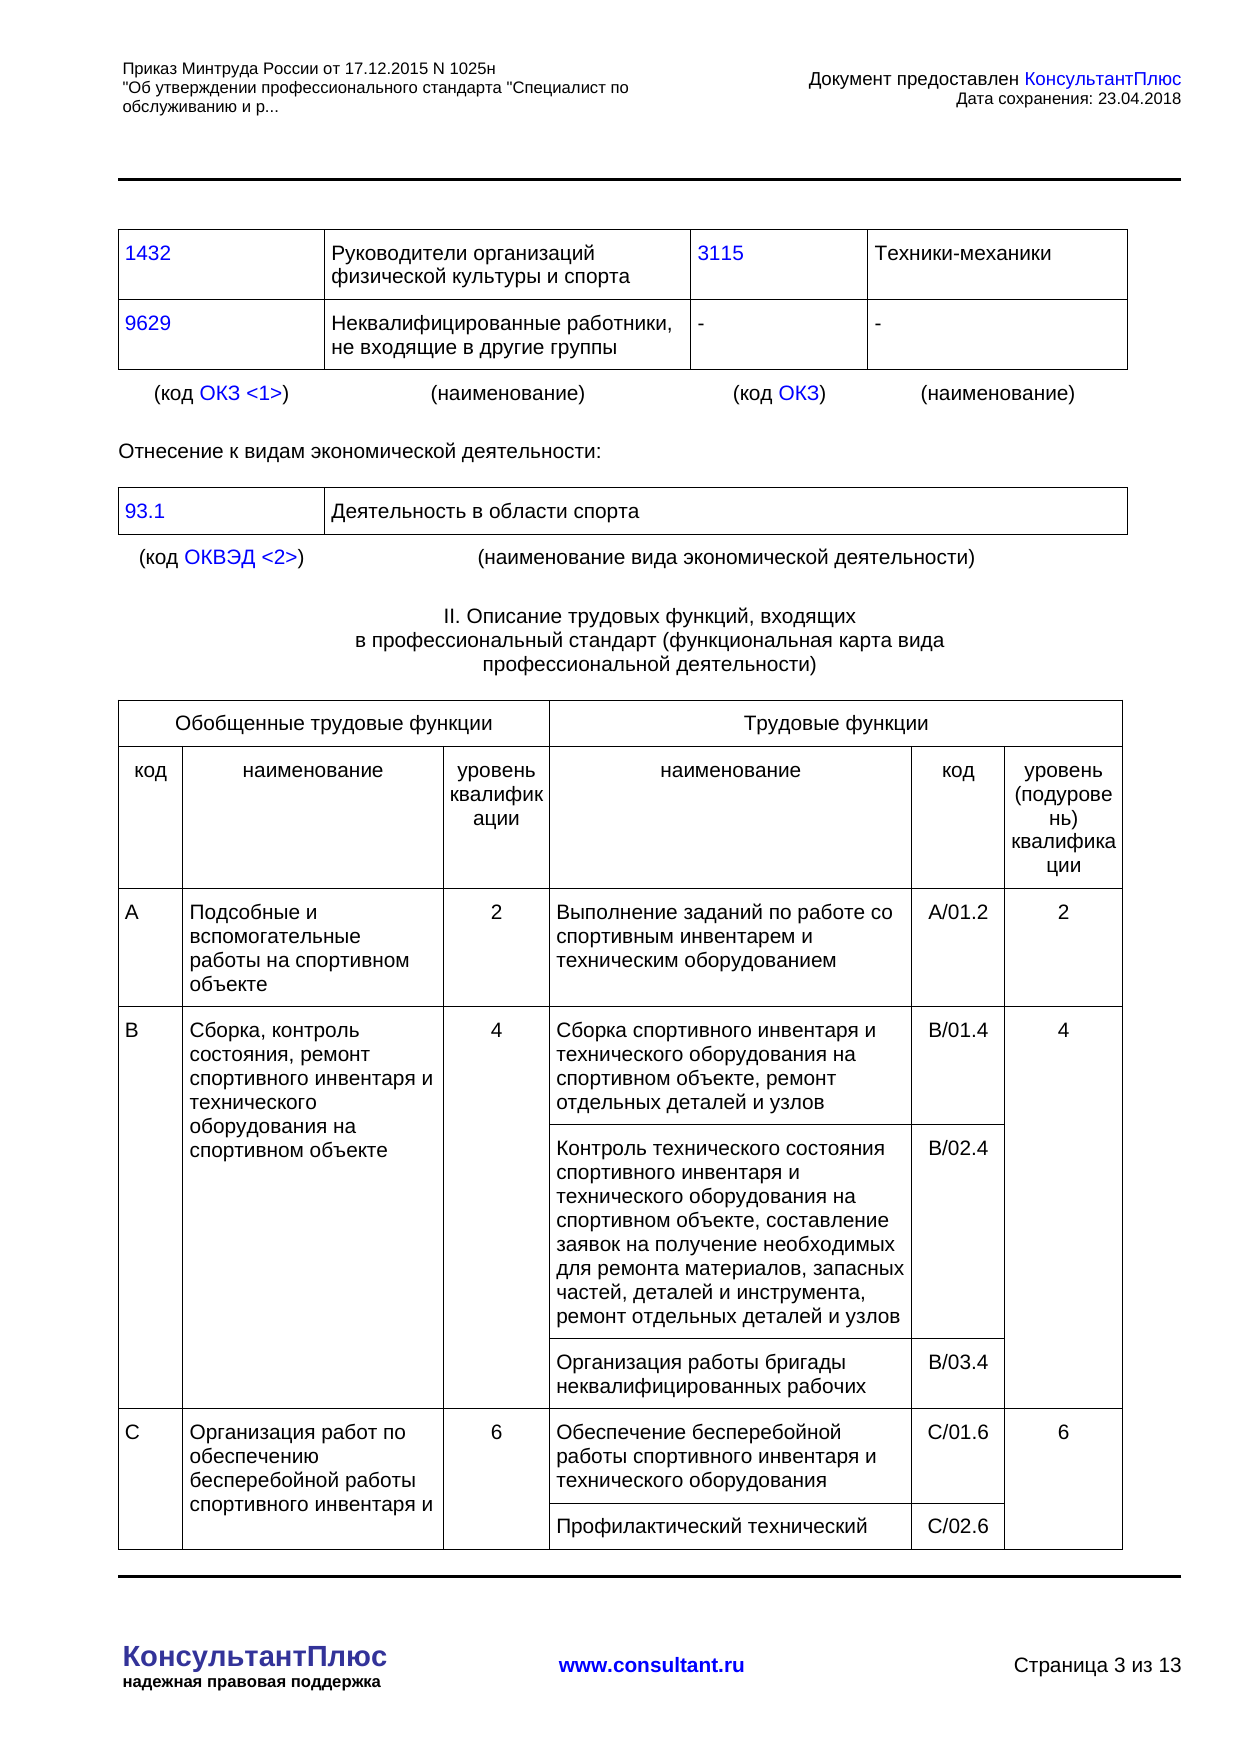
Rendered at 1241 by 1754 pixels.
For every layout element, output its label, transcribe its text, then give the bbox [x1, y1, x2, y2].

table_cell - [691, 300, 867, 369]
table_cell Сборка, контроль состояния, ремонт спортивного инвентаря и технического оборудования на спортивном объекте [183, 1007, 443, 1408]
table_cell 4 [1005, 1007, 1122, 1408]
table_cell A [119, 889, 182, 1006]
table_header 93.1 [119, 488, 324, 533]
table_cell (код ОКЗ <1>) [118, 370, 325, 415]
table_cell уровень (подуровень) квалификации [1005, 747, 1122, 888]
text Отнесение к видам экономической деятельности: [118, 439, 1181, 463]
table_header Руководители организаций физической культуры и спорта [325, 230, 690, 299]
table_cell - [868, 300, 1127, 369]
table_header 1432 [119, 230, 324, 299]
table_cell Неквалифицированные работники, не входящие в другие группы [325, 300, 690, 369]
table_cell Организация работы бригады неквалифицированных рабочих [550, 1339, 911, 1408]
table_cell (наименование) [325, 370, 691, 415]
table_cell 9629 [119, 300, 324, 369]
table_cell (код ОКЗ) [691, 370, 868, 415]
table_cell 4 [444, 1007, 549, 1408]
table_header Трудовые функции [550, 701, 1122, 746]
table_cell B/01.4 [912, 1007, 1004, 1124]
table_cell B [119, 1007, 182, 1408]
table_cell Сборка спортивного инвентаря и технического оборудования на спортивном объекте, ремонт отдельных деталей и узлов [550, 1007, 911, 1124]
table_cell (код ОКВЭД <2>) [118, 535, 325, 580]
table_cell наименование [550, 747, 911, 888]
table_cell наименование [183, 747, 443, 888]
table_cell 6 [444, 1409, 549, 1549]
table_cell Контроль технического состояния спортивного инвентаря и технического оборудования на спортивном объекте, составление заявок на получение необходимых для ремонта материалов, запасных частей, деталей и инструмента, ремонт отдельных деталей и узлов [550, 1125, 911, 1338]
table_cell Подсобные и вспомогательные работы на спортивном объекте [183, 889, 443, 1006]
table_cell (наименование вида экономической деятельности) [325, 535, 1128, 580]
table_cell (наименование) [868, 370, 1128, 415]
table_cell B/03.4 [912, 1339, 1004, 1408]
table_cell код [119, 747, 182, 888]
table_header Обобщенные трудовые функции [119, 701, 549, 746]
table_cell код [912, 747, 1004, 888]
text профессиональной деятельности) [118, 652, 1181, 676]
table_header Деятельность в области спорта [325, 488, 1127, 533]
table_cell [550, 1504, 911, 1549]
table_cell Обеспечение бесперебойной работы спортивного инвентаря и технического оборудования [550, 1409, 911, 1502]
text II. Описание трудовых функций, входящих [118, 604, 1181, 628]
text в профессиональный стандарт (функциональная карта вида [118, 628, 1181, 652]
table_header 3115 [691, 230, 867, 299]
table_header Техники-механики [868, 230, 1127, 299]
table_cell Организация работ по обеспечению бесперебойной работы спортивного инвентаря и технического оборудования на спортивном объекте [183, 1409, 443, 1549]
table_cell Выполнение заданий по работе со спортивным инвентарем и техническим оборудованием [550, 889, 911, 1006]
table_cell C/01.6 [912, 1409, 1004, 1502]
table_cell C/02.6 [912, 1504, 1004, 1549]
table_cell уровень квалификации [444, 747, 549, 888]
table_cell 2 [1005, 889, 1122, 1006]
table_cell 2 [444, 889, 549, 1006]
table_cell A/01.2 [912, 889, 1004, 1006]
table_cell 6 [1005, 1409, 1122, 1549]
table_cell B/02.4 [912, 1125, 1004, 1338]
table_cell C [119, 1409, 182, 1549]
